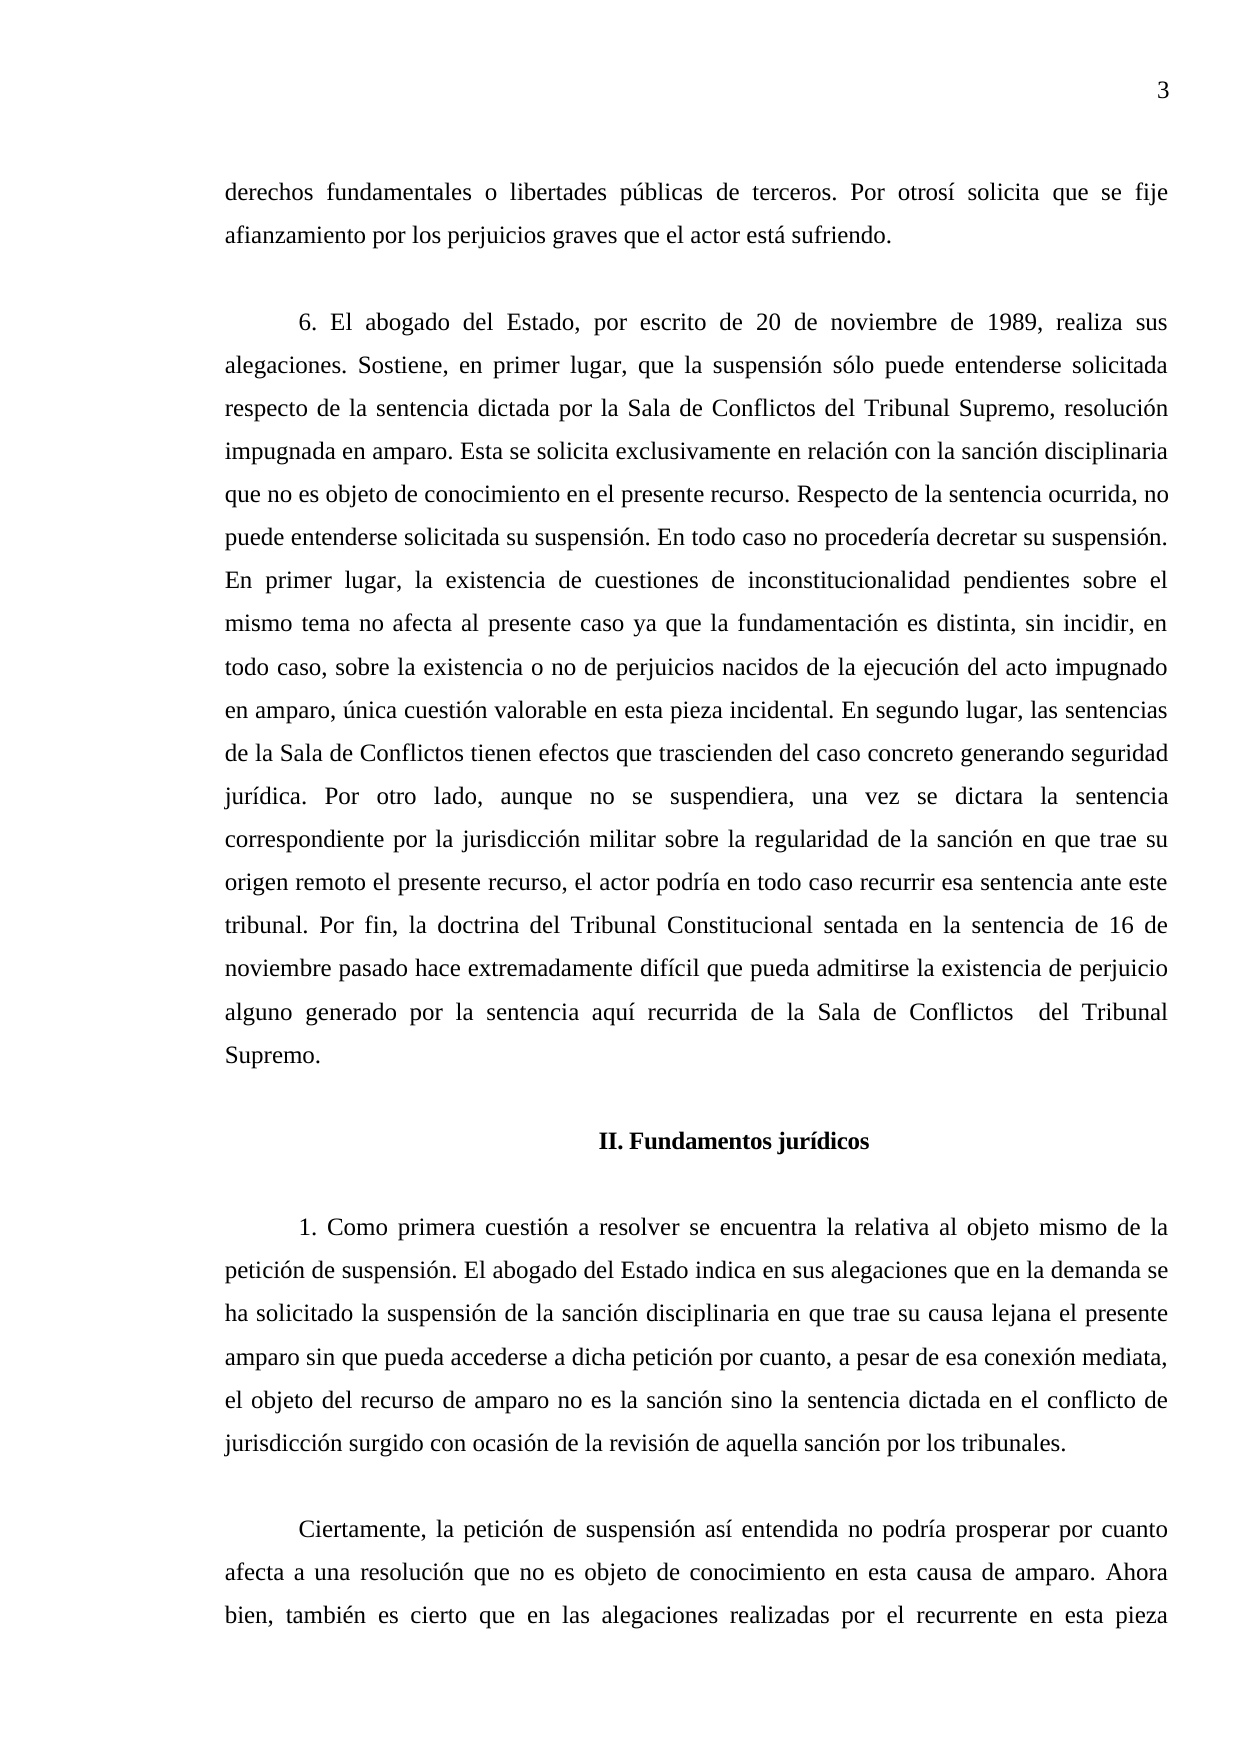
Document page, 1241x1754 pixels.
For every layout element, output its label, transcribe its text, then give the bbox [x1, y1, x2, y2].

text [224, 1514, 1169, 1629]
text 1. Como primera cuestión a resolver se encuentra la relativa al objeto mismo de la petición de suspensión. El abogado del Estado indica en sus alegaciones que en la demanda se ha solicitado la suspensión de la sanción disciplinaria en que trae su causa lejana el presente amparo sin que pueda accederse a dicha petición por cuanto, a pesar de esa conexión mediata, el objeto del recurso de amparo no es la sanción sino la sentencia dictada en el conflicto de jurisdicción surgido con ocasión de la revisión de aquella sanción por los tribunales. [224, 1212, 1169, 1457]
subtitle II. Fundamentos jurídicos [224, 1126, 1169, 1155]
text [224, 177, 1169, 249]
text 6. El abogado del Estado, por escrito de 20 de noviembre de 1989, realiza sus alegaciones. Sostiene, en primer lugar, que la suspensión sólo puede entenderse solicitada respecto de la sentencia dictada por la Sala de Conflictos del Tribunal Supremo, resolución impugnada en amparo. Esta se solicita exclusivamente en relación con la sanción disciplinaria que no es objeto de conocimiento en el presente recurso. Respecto de la sentencia ocurrida, no puede entenderse solicitada su suspensión. En todo caso no procedería decretar su suspensión. En primer lugar, la existencia de cuestiones de inconstitucionalidad pendientes sobre el mismo tema no afecta al presente caso ya que la fundamentación es distinta, sin incidir, en todo caso, sobre la existencia o no de perjuicios nacidos de la ejecución del acto impugnado en amparo, única cuestión valorable en esta pieza incidental. En segundo lugar, las sentencias de la Sala de Conflictos tienen efectos que trascienden del caso concreto generando seguridad jurídica. Por otro lado, aunque no se suspendiera, una vez se dictara la sentencia correspondiente por la jurisdicción militar sobre la regularidad de la sanción en que trae su origen remoto el presente recurso, el actor podría en todo caso recurrir esa sentencia ante este tribunal. Por fin, la doctrina del Tribunal Constitucional sentada en la sentencia de 16 de noviembre pasado hace extremadamente difícil que pueda admitirse la existencia de perjuicio alguno generado por la sentencia aquí recurrida de la Sala de Conflictos del Tribunal Supremo. [224, 307, 1169, 1068]
